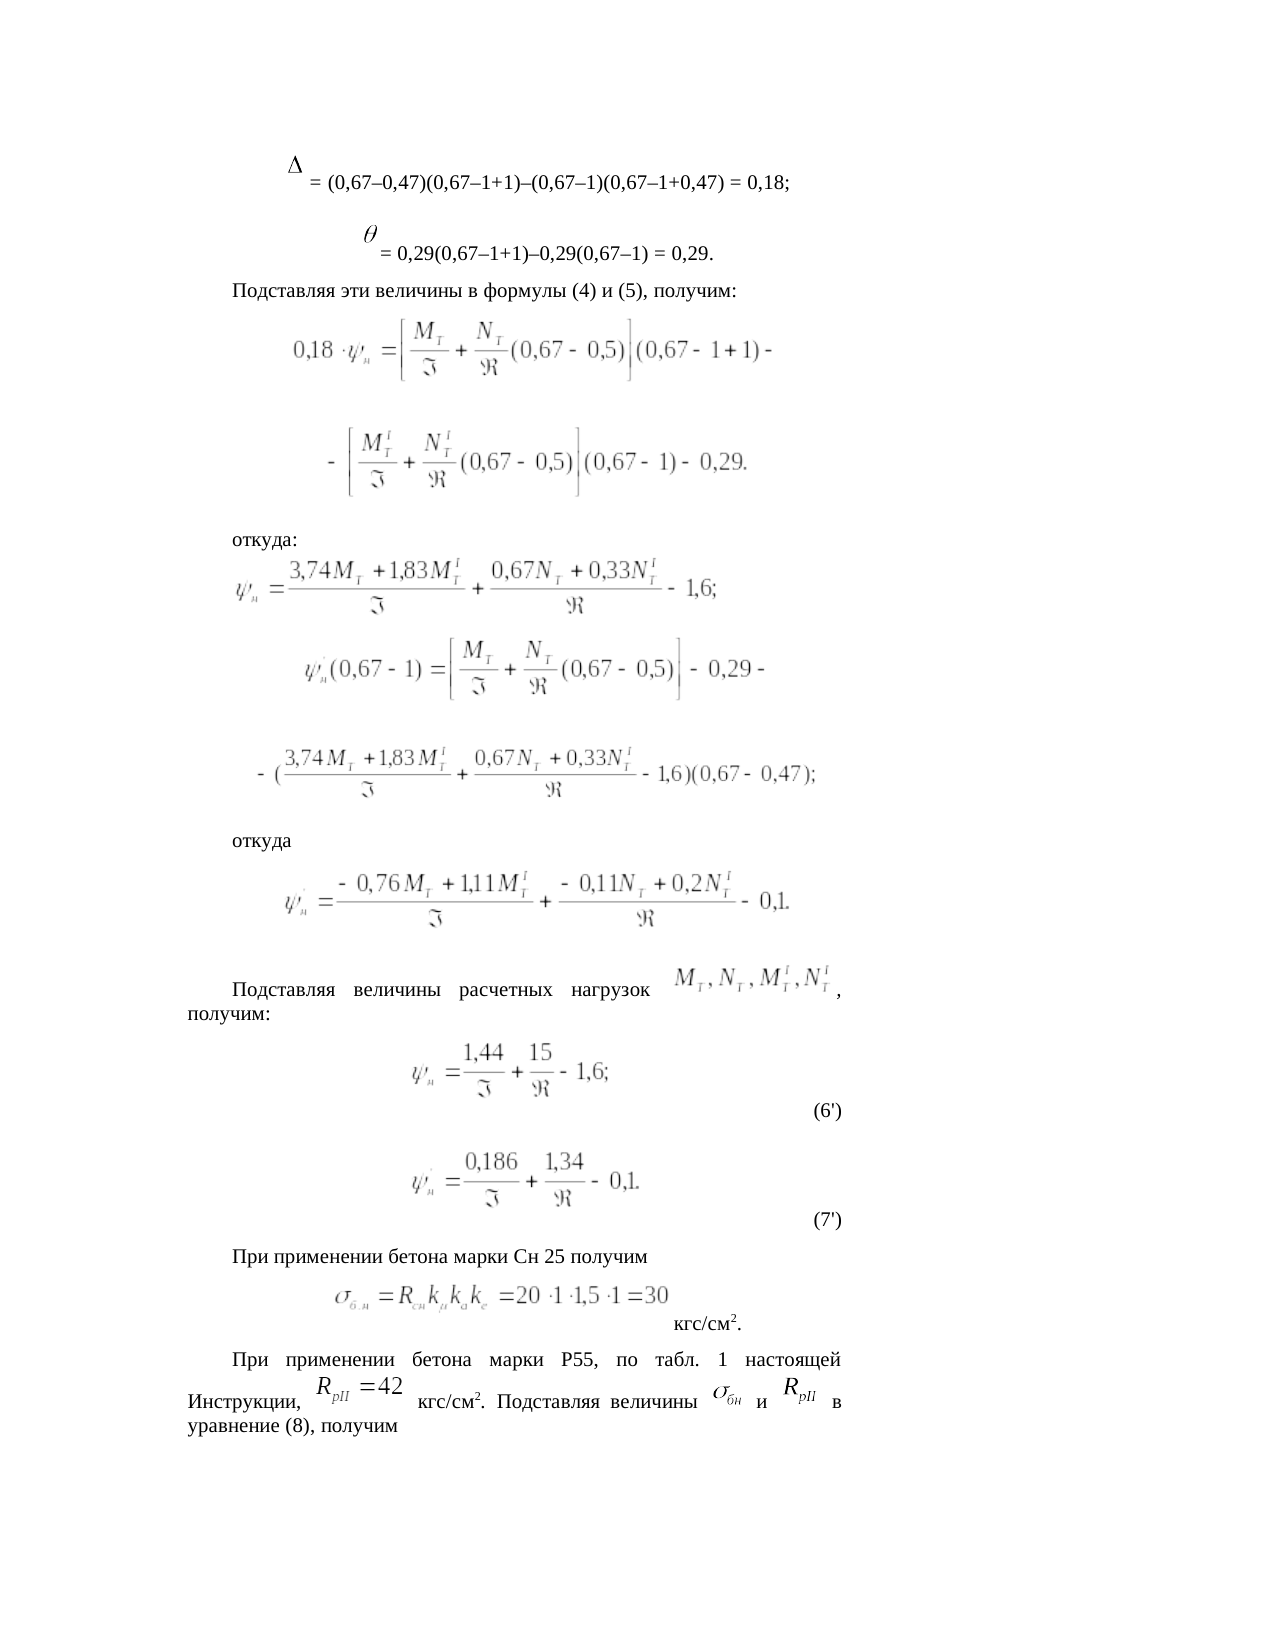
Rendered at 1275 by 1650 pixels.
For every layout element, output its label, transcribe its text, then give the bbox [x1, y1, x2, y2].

text Подставляя эти величины в формулы (4) и (5), получим: [187, 278, 842, 302]
text (7) [187, 1147, 842, 1231]
text = 0,29(0,67–1+1)–0,29(0,67–1) = 0,29. [187, 218, 842, 265]
text откуда [187, 827, 842, 851]
text откуда: [187, 527, 842, 551]
text = (0,67–0,47)(0,67–1+1)–(0,67–1)(0,67–1+0,47) = 0,18; [187, 150, 842, 193]
text Подставляя величины расчетных нагрузок , получим: [187, 959, 842, 1025]
text При применении бетона марки Сн 25 получим [187, 1244, 842, 1268]
text (6) [187, 1038, 842, 1122]
text кгс/см2. [187, 1280, 842, 1335]
text При применении бетона марки Р55, по табл. 1 настоящей Инструкции, кгс/см2. Подставляя величины и в уравнение (8), получим [187, 1347, 842, 1437]
